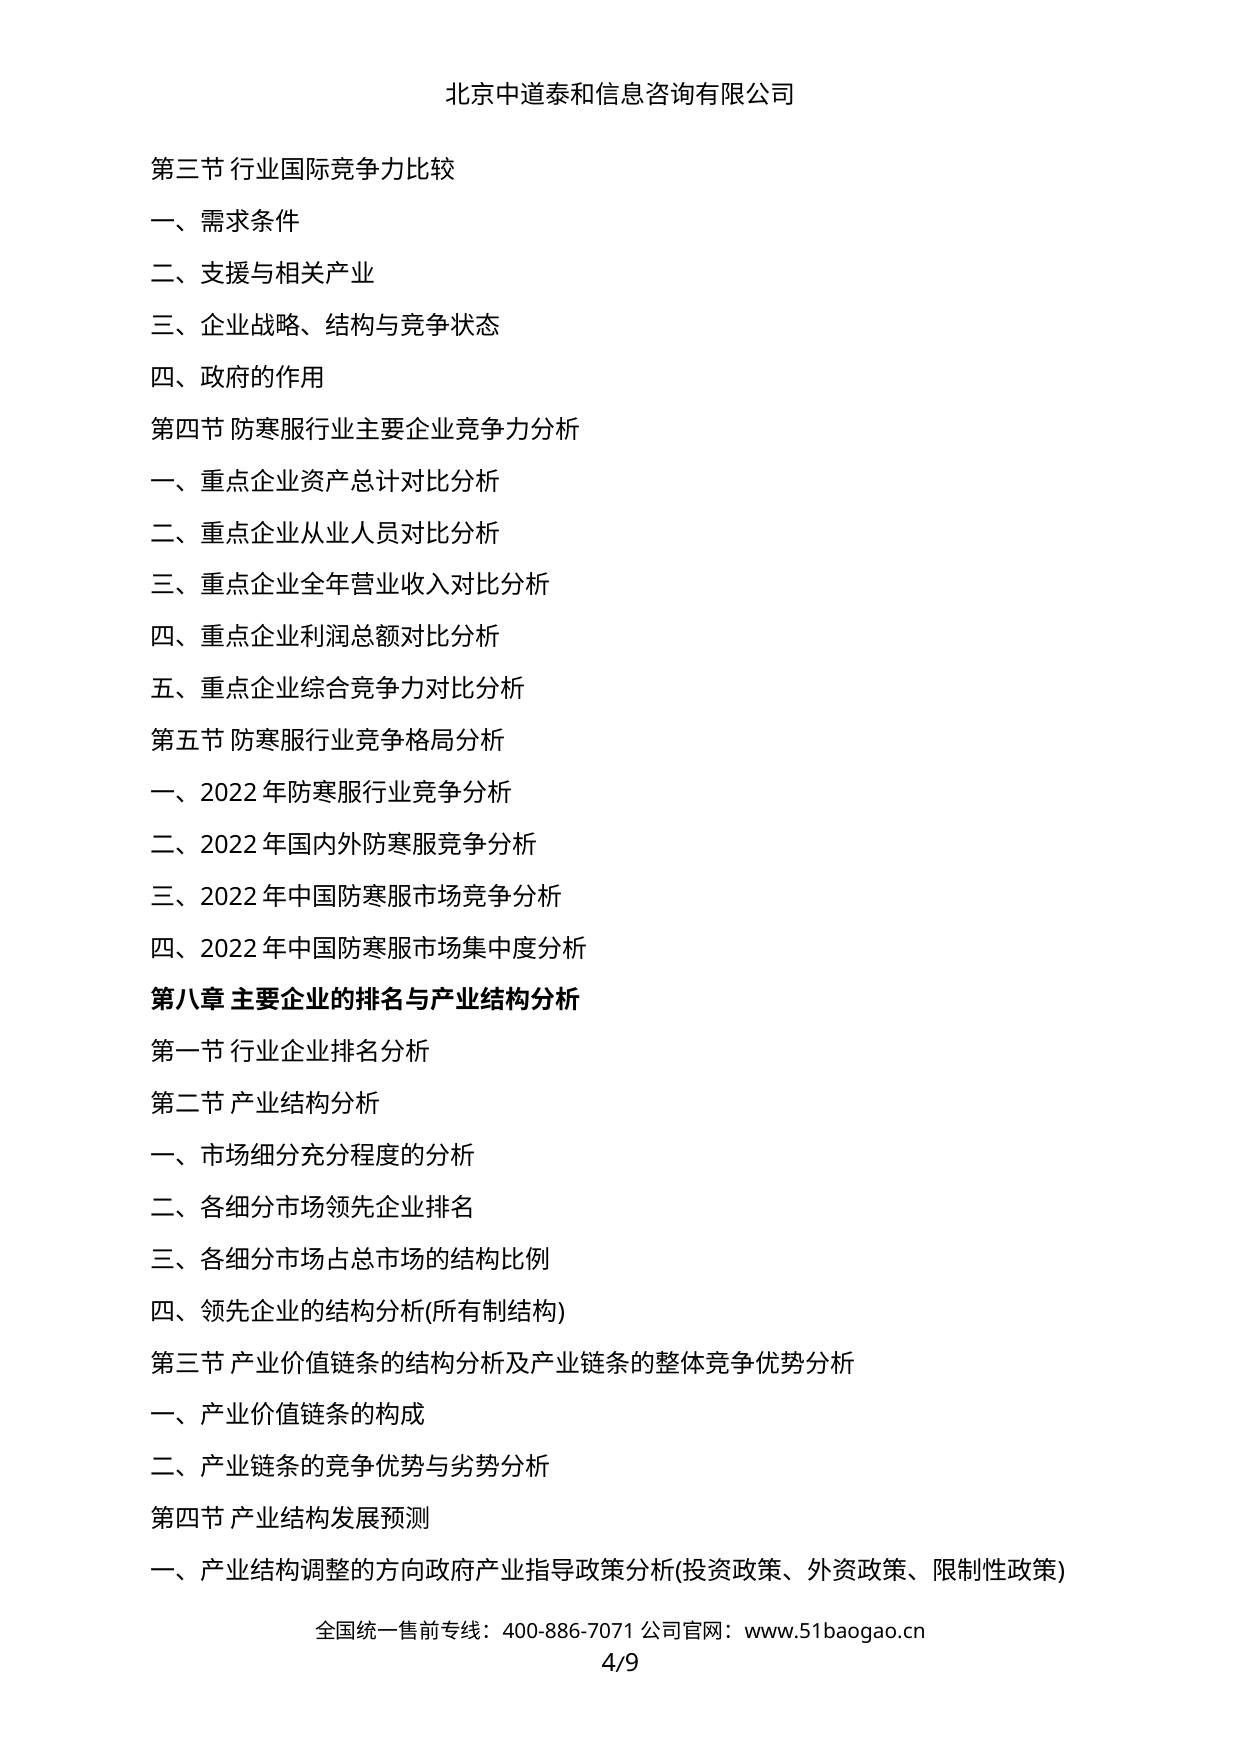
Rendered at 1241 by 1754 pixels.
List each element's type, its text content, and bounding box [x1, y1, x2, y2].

text 五、重点企业综合竞争力对比分析 [150, 669, 1090, 705]
text 第三节 行业国际竞争力比较 [150, 150, 1090, 186]
text 第四节 产业结构发展预测 [150, 1499, 1090, 1535]
text 四、重点企业利润总额对比分析 [150, 617, 1090, 653]
text 四、领先企业的结构分析(所有制结构) [150, 1291, 1090, 1327]
text 二、2022年国内外防寒服竞争分析 [150, 824, 1090, 861]
text 二、支援与相关产业 [150, 254, 1090, 290]
text 三、企业战略、结构与竞争状态 [150, 306, 1090, 342]
text 第八章 主要企业的排名与产业结构分析 [150, 980, 1090, 1016]
text 一、重点企业资产总计对比分析 [150, 461, 1090, 497]
text 一、市场细分充分程度的分析 [150, 1136, 1090, 1172]
text 一、产业结构调整的方向政府产业指导政策分析(投资政策、外资政策、限制性政策) [150, 1551, 1090, 1587]
text 四、政府的作用 [150, 357, 1090, 394]
text 四、2022年中国防寒服市场集中度分析 [150, 928, 1090, 964]
text 第五节 防寒服行业竞争格局分析 [150, 721, 1090, 757]
text 第二节 产业结构分析 [150, 1084, 1090, 1120]
text 二、各细分市场领先企业排名 [150, 1187, 1090, 1224]
text 第四节 防寒服行业主要企业竞争力分析 [150, 409, 1090, 446]
text 三、2022年中国防寒服市场竞争分析 [150, 876, 1090, 912]
text 二、重点企业从业人员对比分析 [150, 513, 1090, 549]
text 第三节 产业价值链条的结构分析及产业链条的整体竞争优势分析 [150, 1343, 1090, 1379]
text 第一节 行业企业排名分析 [150, 1032, 1090, 1068]
text 一、需求条件 [150, 202, 1090, 238]
text 一、2022年防寒服行业竞争分析 [150, 772, 1090, 809]
text 三、重点企业全年营业收入对比分析 [150, 565, 1090, 601]
text 三、各细分市场占总市场的结构比例 [150, 1239, 1090, 1276]
text 一、产业价值链条的构成 [150, 1395, 1090, 1431]
text 二、产业链条的竞争优势与劣势分析 [150, 1447, 1090, 1483]
